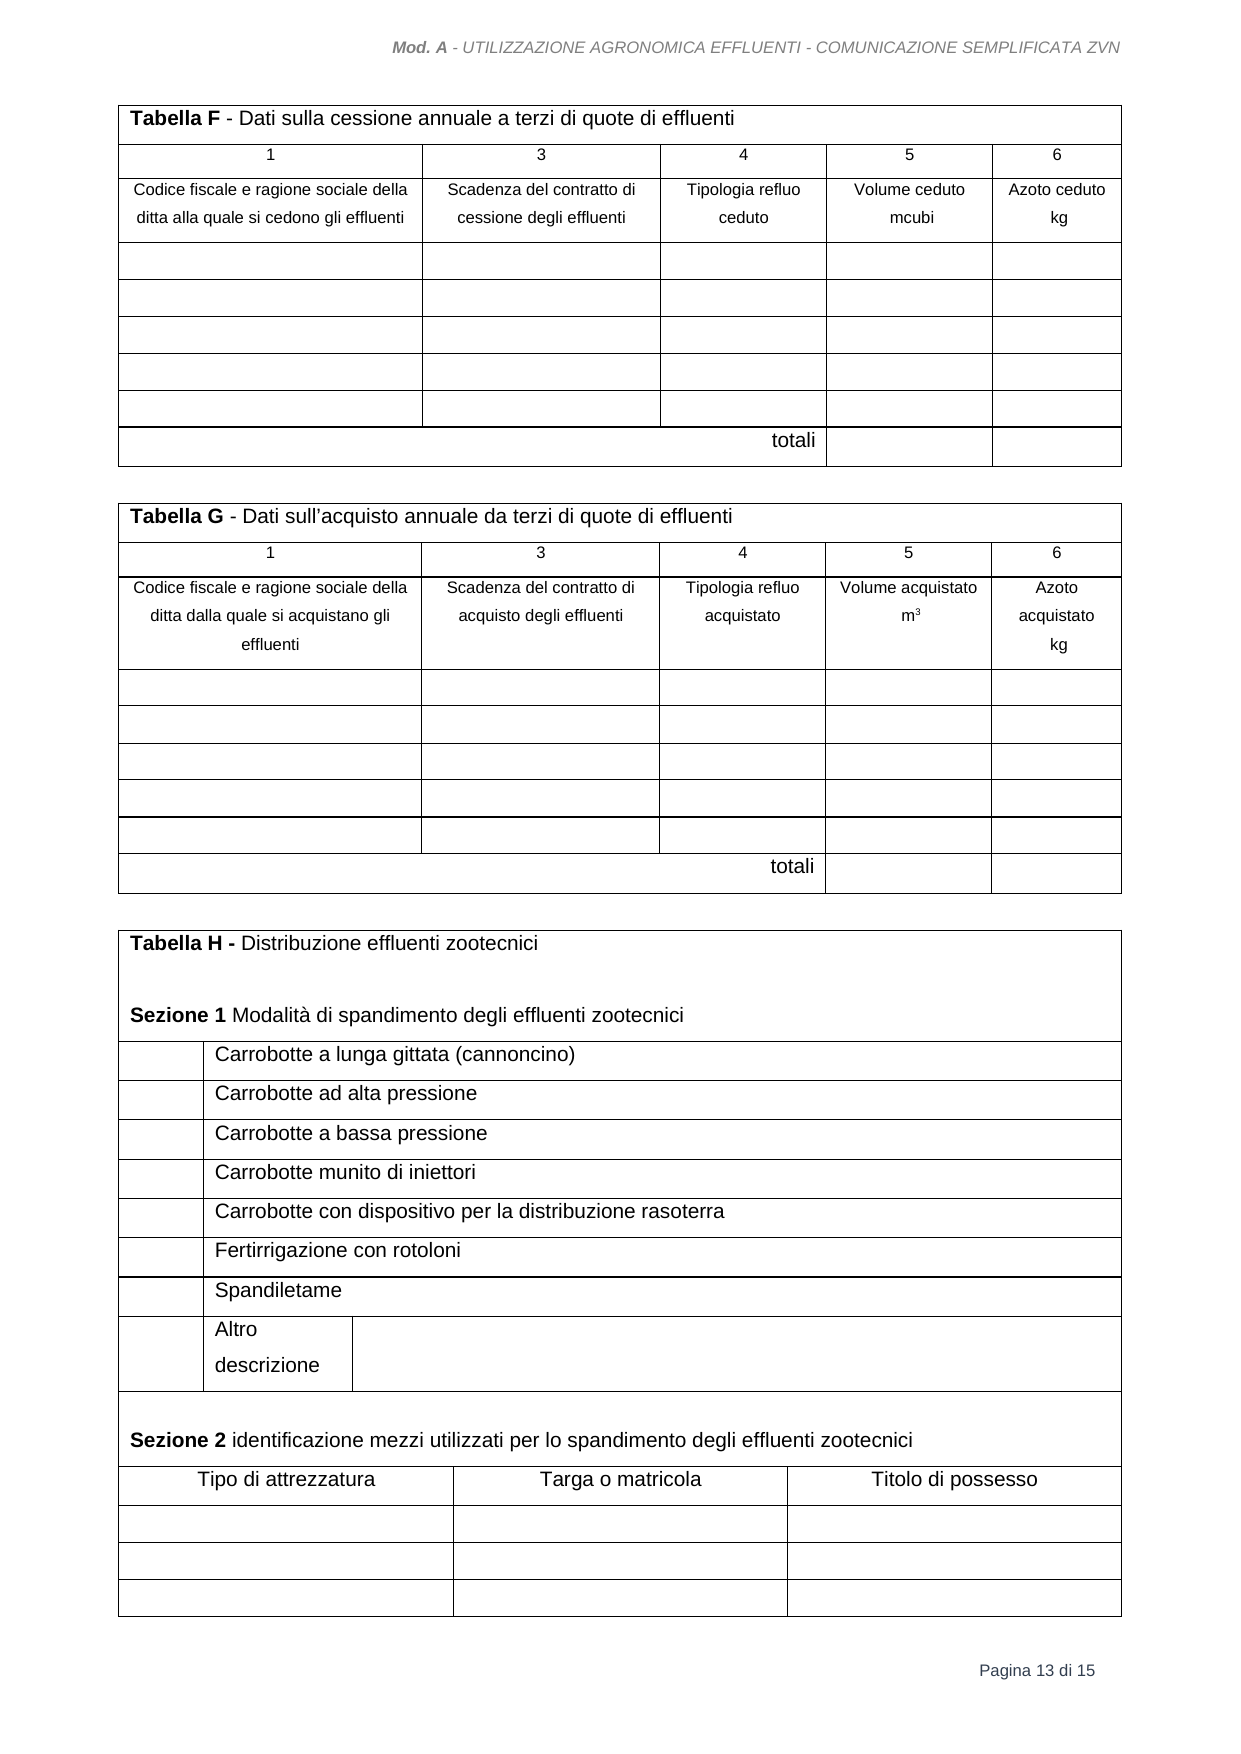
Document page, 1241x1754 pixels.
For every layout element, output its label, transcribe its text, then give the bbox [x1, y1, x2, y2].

table_cell [827, 354, 992, 389]
table_cell [826, 854, 991, 893]
table_cell [119, 243, 422, 278]
table_cell [826, 818, 991, 853]
table_cell [422, 706, 659, 742]
table_cell [119, 1199, 203, 1237]
table_cell Sezione 2 identificazione mezzi utilizzati per lo spandimento degli effluenti zootecnici [119, 1392, 1121, 1466]
table_cell [119, 780, 421, 816]
table_cell [827, 391, 992, 426]
table_cell [993, 243, 1121, 278]
table_cell 3 [422, 543, 659, 576]
table_cell 1 [119, 145, 422, 178]
table_cell Tipo di attrezzatura [119, 1467, 453, 1505]
table_cell [423, 354, 660, 389]
table_cell [119, 391, 422, 426]
table_cell [119, 1042, 203, 1080]
table_cell [423, 317, 660, 352]
table_cell 6 [992, 543, 1121, 576]
table_cell totali [119, 428, 826, 466]
table_cell Fertirrigazione con rotoloni [204, 1238, 1121, 1276]
table_cell [827, 280, 992, 316]
table_cell [454, 1543, 787, 1579]
table_cell Carrobotte a lunga gittata (cannoncino) [204, 1042, 1121, 1080]
table_cell Codice fiscale e ragione sociale della ditta dalla quale si acquistano gli effluenti [119, 578, 421, 668]
table_cell [119, 1160, 203, 1198]
table_cell [119, 1120, 203, 1158]
table_cell [660, 670, 825, 705]
table_cell [661, 354, 826, 389]
table_cell Volume acquistato m3 [826, 578, 991, 668]
table_cell [660, 744, 825, 779]
table_cell Carrobotte munito di iniettori [204, 1160, 1121, 1198]
table_cell 4 [661, 145, 826, 178]
table_cell [660, 706, 825, 742]
table_cell [993, 391, 1121, 426]
table_cell [119, 706, 421, 742]
table_cell [119, 280, 422, 316]
table_cell [422, 818, 659, 853]
table_cell [661, 243, 826, 278]
table_cell Spandiletame [204, 1278, 1121, 1316]
table_cell [119, 1081, 203, 1119]
table_cell [422, 670, 659, 705]
table_cell [423, 391, 660, 426]
table_cell 5 [827, 145, 992, 178]
table_cell [119, 1543, 453, 1579]
table_cell [661, 317, 826, 352]
table_cell Volume ceduto mcubi [827, 179, 992, 242]
table_cell [826, 670, 991, 705]
table_cell Altro descrizione [204, 1317, 352, 1391]
table_cell [993, 280, 1121, 316]
table_cell [119, 670, 421, 705]
table_cell [422, 744, 659, 779]
table_cell Scadenza del contratto di acquisto degli effluenti [422, 578, 659, 668]
table_cell [119, 1580, 453, 1616]
table_cell Carrobotte con dispositivo per la distribuzione rasoterra [204, 1199, 1121, 1237]
table_cell Tipologia refluo acquistato [660, 578, 825, 668]
table_cell [993, 428, 1121, 466]
table_cell [827, 317, 992, 352]
table_cell [992, 854, 1121, 893]
table_cell [993, 317, 1121, 352]
table_cell [826, 706, 991, 742]
table_cell Carrobotte a bassa pressione [204, 1120, 1121, 1158]
table_cell [992, 780, 1121, 816]
table_cell [454, 1506, 787, 1542]
table_cell 6 [993, 145, 1121, 178]
table_cell [992, 818, 1121, 853]
table_cell [827, 243, 992, 278]
table_cell [992, 706, 1121, 742]
table_cell Codice fiscale e ragione sociale della ditta alla quale si cedono gli effluenti [119, 179, 422, 242]
table_cell [119, 1278, 203, 1316]
table_cell [119, 1317, 203, 1391]
table_cell Azoto acquistato kg [992, 578, 1121, 668]
table_cell 1 [119, 543, 421, 576]
table_cell [826, 780, 991, 816]
table_cell 3 [423, 145, 660, 178]
table_header Tabella H - Distribuzione effluenti zootecnici Sezione 1 Modalità di spandimento degli effluenti zootecnici [119, 931, 1121, 1041]
table_cell 5 [826, 543, 991, 576]
table_cell Carrobotte ad alta pressione [204, 1081, 1121, 1119]
table_cell Tipologia refluo ceduto [661, 179, 826, 242]
table_cell Azoto ceduto kg [993, 179, 1121, 242]
table_cell [661, 391, 826, 426]
table_cell Scadenza del contratto di cessione degli effluenti [423, 179, 660, 242]
table_cell [119, 317, 422, 352]
table_cell Titolo di possesso [788, 1467, 1121, 1505]
table_header Tabella F - Dati sulla cessione annuale a terzi di quote di effluenti [119, 106, 1121, 144]
table_cell [992, 744, 1121, 779]
table_cell [119, 818, 421, 853]
table_cell [827, 428, 992, 466]
table_cell [119, 354, 422, 389]
table_cell [353, 1317, 1121, 1391]
table_header Tabella G - Dati sull’acquisto annuale da terzi di quote di effluenti [119, 504, 1121, 542]
table_cell [661, 280, 826, 316]
table_cell [454, 1580, 787, 1616]
table_cell [788, 1506, 1121, 1542]
table_cell [119, 1506, 453, 1542]
table_cell [660, 818, 825, 853]
table_cell Targa o matricola [454, 1467, 787, 1505]
table_cell [119, 1238, 203, 1276]
table_cell [423, 280, 660, 316]
table_cell [119, 744, 421, 779]
table_cell [992, 670, 1121, 705]
table_cell [788, 1580, 1121, 1616]
table_cell totali [119, 854, 825, 893]
table_cell [826, 744, 991, 779]
table_cell [660, 780, 825, 816]
table_cell [422, 780, 659, 816]
table_cell [423, 243, 660, 278]
table_cell [788, 1543, 1121, 1579]
table_cell 4 [660, 543, 825, 576]
table_cell [993, 354, 1121, 389]
